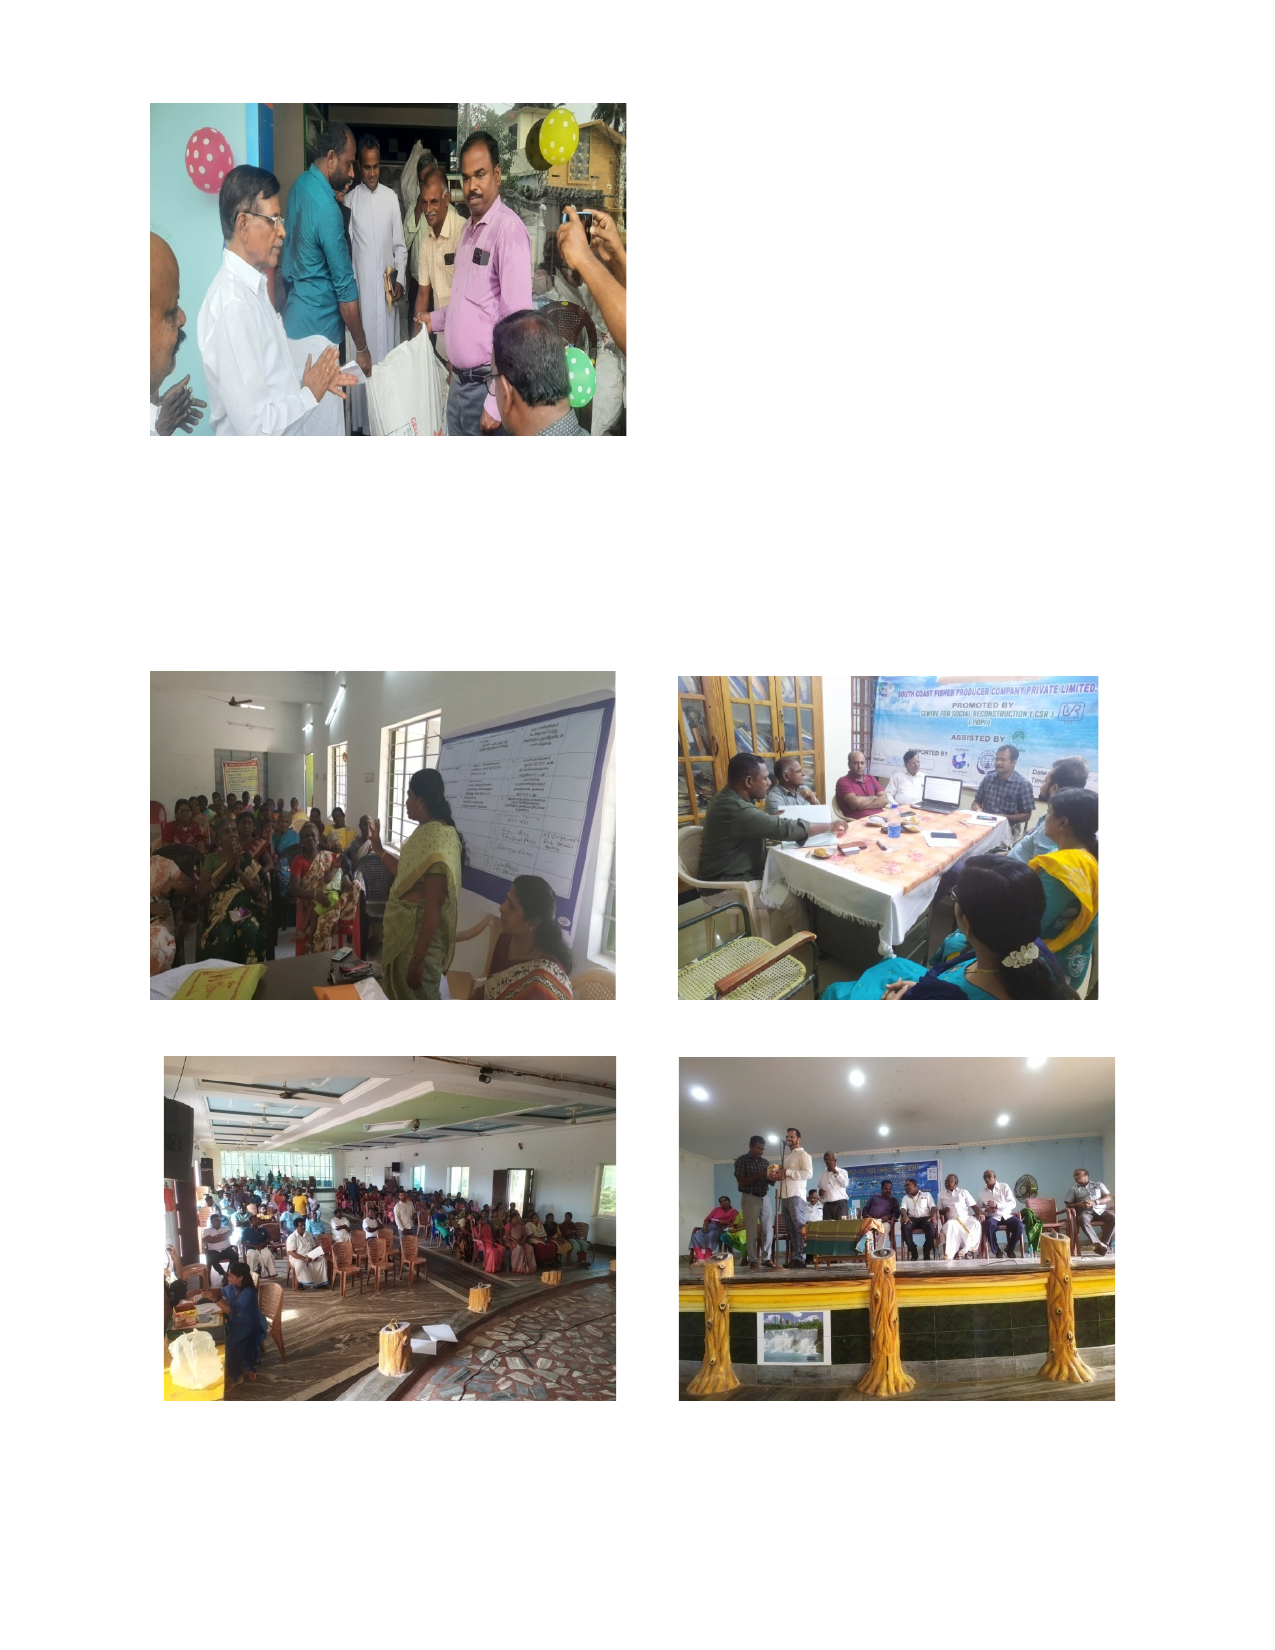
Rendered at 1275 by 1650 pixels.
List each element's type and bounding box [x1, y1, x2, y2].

picture [678, 1057, 1116, 1401]
picture [163, 1056, 617, 1401]
picture [150, 671, 616, 1000]
picture [150, 103, 627, 436]
picture [678, 676, 1099, 1000]
